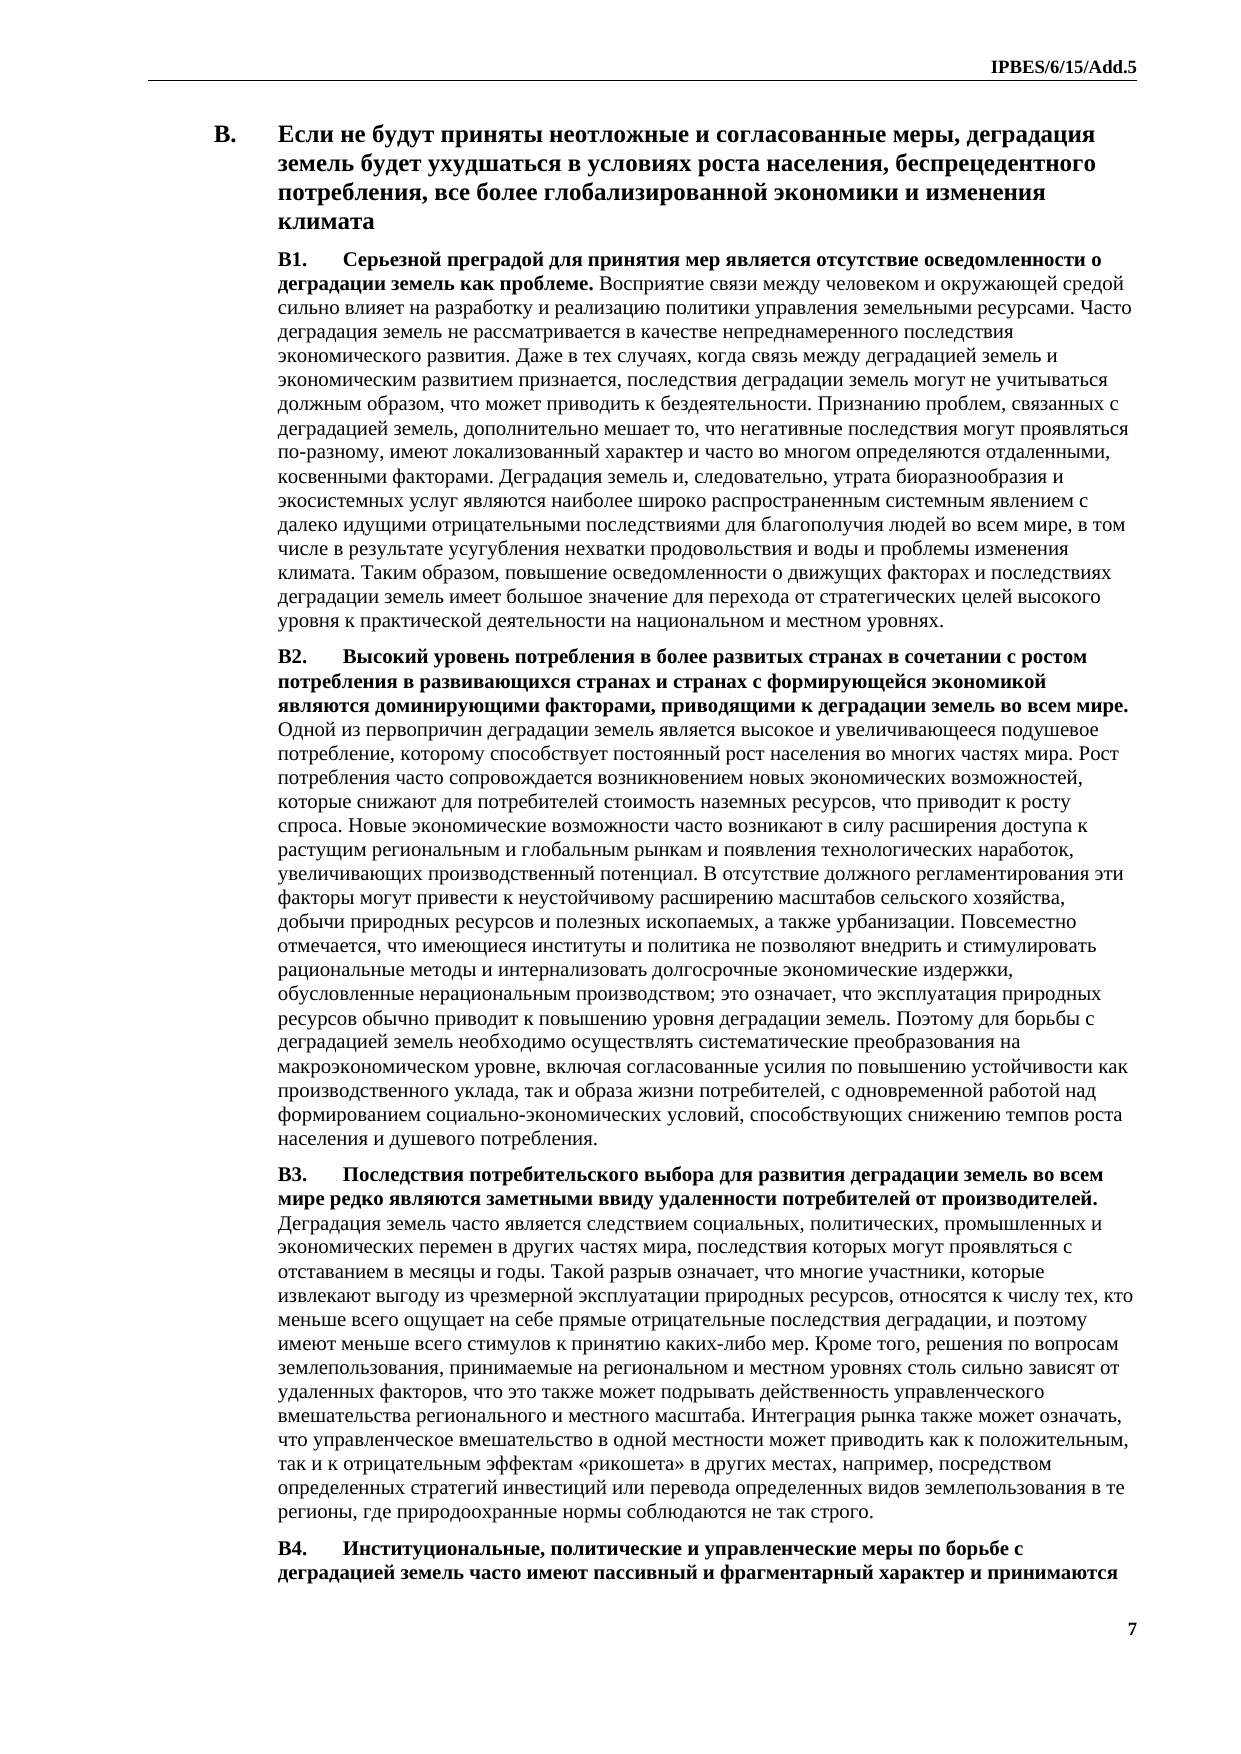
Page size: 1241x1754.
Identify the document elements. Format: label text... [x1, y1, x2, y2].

text B3. Последствия потребительского выбора для развития деградации земель во всем мире редко являются заметными ввиду удаленности потребителей от производителей. Деградация земель часто является следствием социальных, политических, промышленных и экономических перемен в других частях мира, последствия которых могут проявляться с отставанием в месяцы и годы. Такой разрыв означает, что многие участники, которые извлекают выгоду из чрезмерной эксплуатации природных ресурсов, относятся к числу тех, кто меньше всего ощущает на себе прямые отрицательные последствия деградации, и поэтому имеют меньше всего стимулов к принятию каких-либо мер. Кроме того, решения по вопросам землепользования, принимаемые на региональном и местном уровнях столь сильно зависят от удаленных факторов, что это также может подрывать действенность управленческого вмешательства регионального и местного масштаба. Интеграция рынка также может означать, что управленческое вмешательство в одной местности может приводить как к положительным, так и к отрицательным эффектам «рикошета» в других местах, например, посредством определенных стратегий инвестиций или перевода определенных видов землепользования в те регионы, где природоохранные нормы соблюдаются не так строго. [278, 1162, 1137, 1523]
text B2. Высокий уровень потребления в более развитых странах в сочетании с ростом потребления в развивающихся странах и странах с формирующейся экономикой являются доминирующими факторами, приводящими к деградации земель во всем мире. Одной из первопричин деградации земель является высокое и увеличивающееся подушевое потребление, которому способствует постоянный рост населения во многих частях мира. Рост потребления часто сопровождается возникновением новых экономических возможностей, которые снижают для потребителей стоимость наземных ресурсов, что приводит к росту спроса. Новые экономические возможности часто возникают в силу расширения доступа к растущим региональным и глобальным рынкам и появления технологических наработок, увеличивающих производственный потенциал. В отсутствие должного регламентирования эти факторы могут привести к неустойчивому расширению масштабов сельского хозяйства, добычи природных ресурсов и полезных ископаемых, а также урбанизации. Повсеместно отмечается, что имеющиеся институты и политика не позволяют внедрить и стимулировать рациональные методы и интернализовать долгосрочные экономические издержки, обусловленные нерациональным производством; это означает, что эксплуатация природных ресурсов обычно приводит к повышению уровня деградации земель. Поэтому для борьбы с деградацией земель необходимо осуществлять систематические преобразования на макроэкономическом уровне, включая согласованные усилия по повышению устойчивости как производственного уклада, так и образа жизни потребителей, с одновременной работой над формированием социально-экономических условий, способствующих снижению темпов роста населения и душевого потребления. [278, 644, 1137, 1150]
text B. Если не будут приняты неотложные и согласованные меры, деградация земель будет ухудшаться в условиях роста населения, беспрецедентного потребления, все более глобализированной экономики и изменения климата [148, 119, 1107, 234]
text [278, 1536, 1137, 1584]
text B1. Серьезной преградой для принятия мер является отсутствие осведомленности о деградации земель как проблеме. Восприятие связи между человеком и окружающей средой сильно влияет на разработку и реализацию политики управления земельными ресурсами. Часто деградация земель не рассматривается в качестве непреднамеренного последствия экономического развития. Даже в тех случаях, когда связь между деградацией земель и экономическим развитием признается, последствия деградации земель могут не учитываться должным образом, что может приводить к бездеятельности. Признанию проблем, связанных с деградацией земель, дополнительно мешает то, что негативные последствия могут проявляться по-разному, имеют локализованный характер и часто во многом определяются отдаленными, косвенными факторами. Деградация земель и, следовательно, утрата биоразнообразия и экосистемных услуг являются наиболее широко распространенным системным явлением с далеко идущими отрицательными последствиями для благополучия людей во всем мире, в том числе в результате усугубления нехватки продовольствия и воды и проблемы изменения климата. Таким образом, повышение осведомленности о движущих факторах и последствиях деградации земель имеет большое значение для перехода от стратегических целей высокого уровня к практической деятельности на национальном и местном уровнях. [278, 247, 1137, 632]
